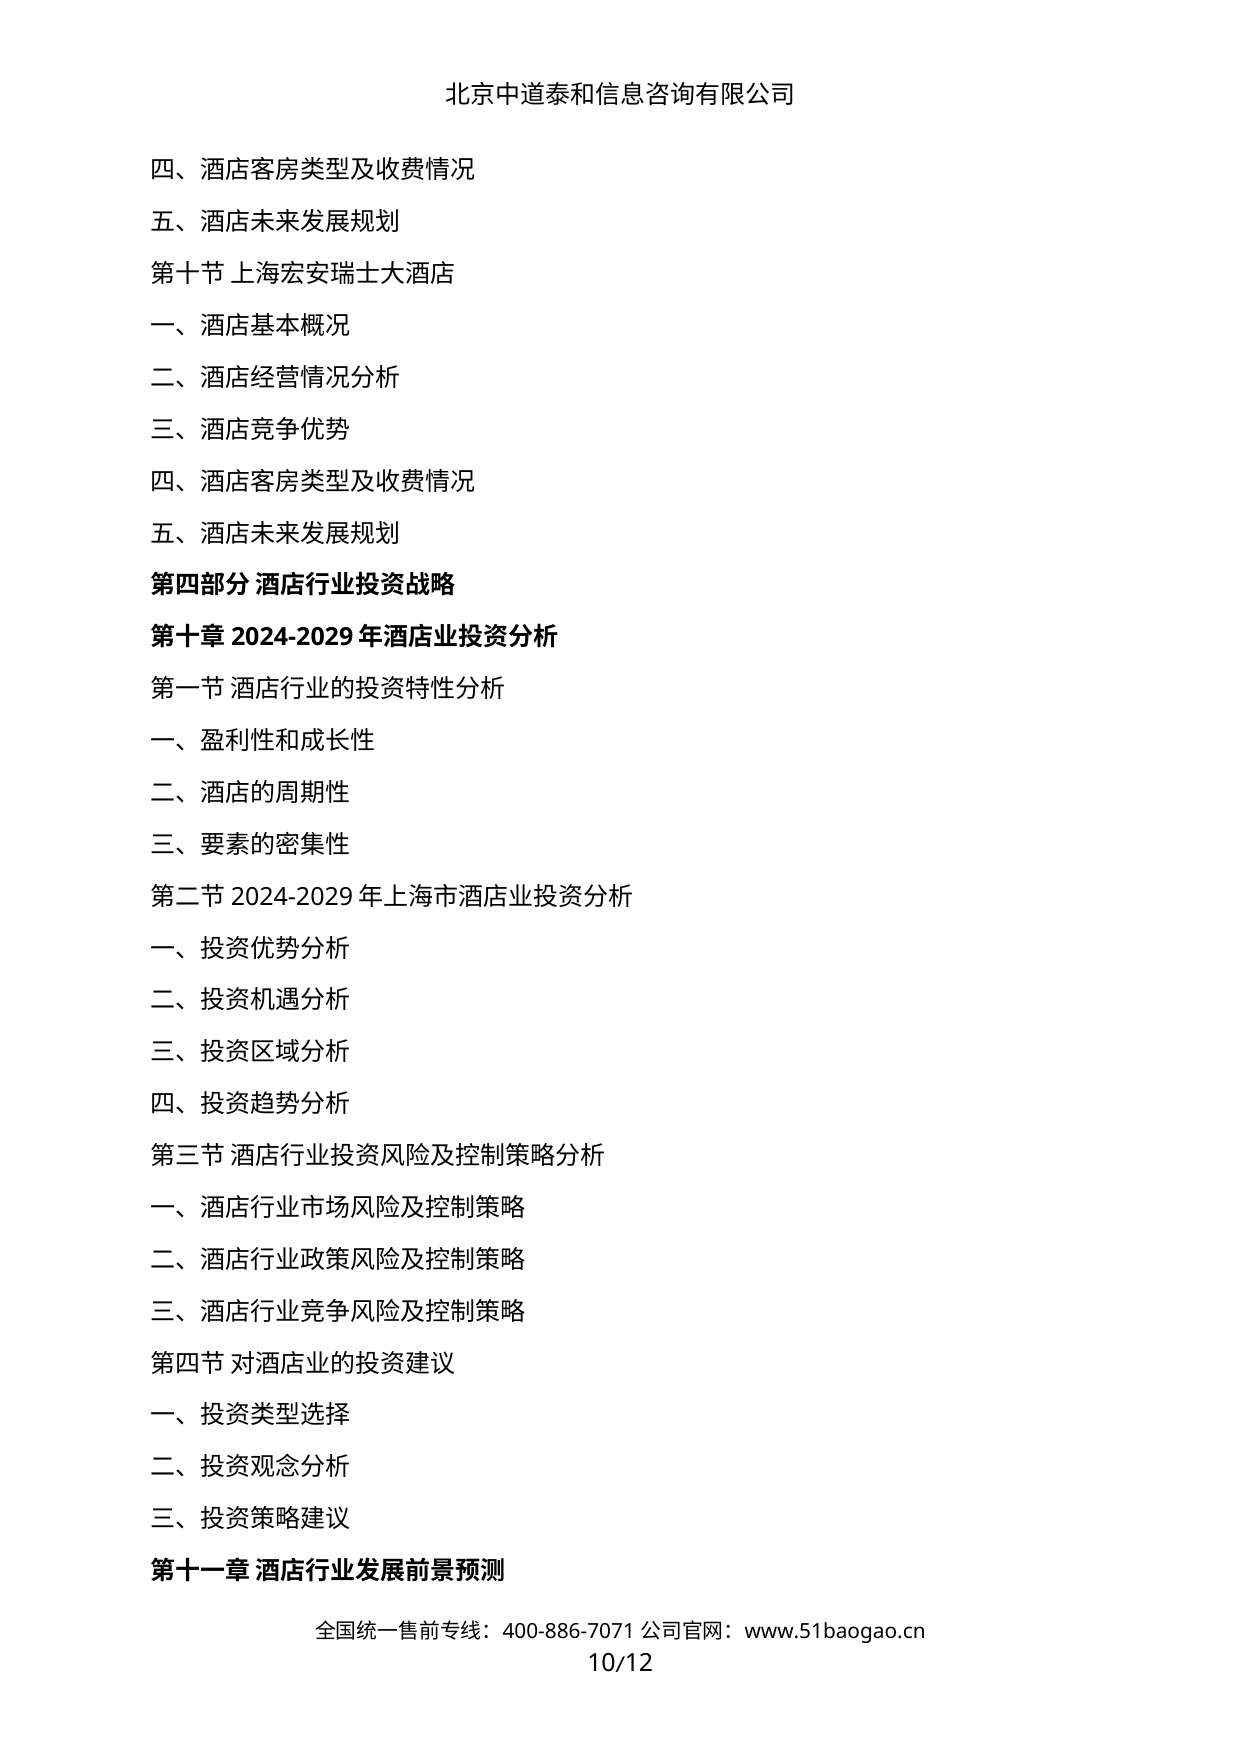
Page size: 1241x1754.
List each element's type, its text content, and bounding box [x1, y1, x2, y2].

text 五、酒店未来发展规划 [150, 513, 1090, 549]
text 三、酒店竞争优势 [150, 409, 1090, 446]
text 第四部分 酒店行业投资战略 [150, 565, 1090, 601]
text 第三节 酒店行业投资风险及控制策略分析 [150, 1136, 1090, 1172]
text 二、投资观念分析 [150, 1447, 1090, 1483]
text 二、投资机遇分析 [150, 980, 1090, 1016]
text 第十一章 酒店行业发展前景预测 [150, 1551, 1090, 1587]
text 二、酒店的周期性 [150, 772, 1090, 809]
text 四、投资趋势分析 [150, 1084, 1090, 1120]
text 一、投资类型选择 [150, 1395, 1090, 1431]
text 五、酒店未来发展规划 [150, 202, 1090, 238]
text 一、酒店基本概况 [150, 306, 1090, 342]
text 四、酒店客房类型及收费情况 [150, 150, 1090, 186]
text 第二节 2024-2029年上海市酒店业投资分析 [150, 876, 1090, 912]
text 二、酒店行业政策风险及控制策略 [150, 1239, 1090, 1276]
text 四、酒店客房类型及收费情况 [150, 461, 1090, 497]
text 第四节 对酒店业的投资建议 [150, 1343, 1090, 1379]
text 第十章 2024-2029年酒店业投资分析 [150, 617, 1090, 653]
text 二、酒店经营情况分析 [150, 357, 1090, 394]
text 三、投资策略建议 [150, 1499, 1090, 1535]
text 一、酒店行业市场风险及控制策略 [150, 1187, 1090, 1224]
text 第一节 酒店行业的投资特性分析 [150, 669, 1090, 705]
text 三、要素的密集性 [150, 824, 1090, 861]
text 三、投资区域分析 [150, 1032, 1090, 1068]
text 三、酒店行业竞争风险及控制策略 [150, 1291, 1090, 1327]
text 第十节 上海宏安瑞士大酒店 [150, 254, 1090, 290]
text 一、盈利性和成长性 [150, 721, 1090, 757]
text 一、投资优势分析 [150, 928, 1090, 964]
